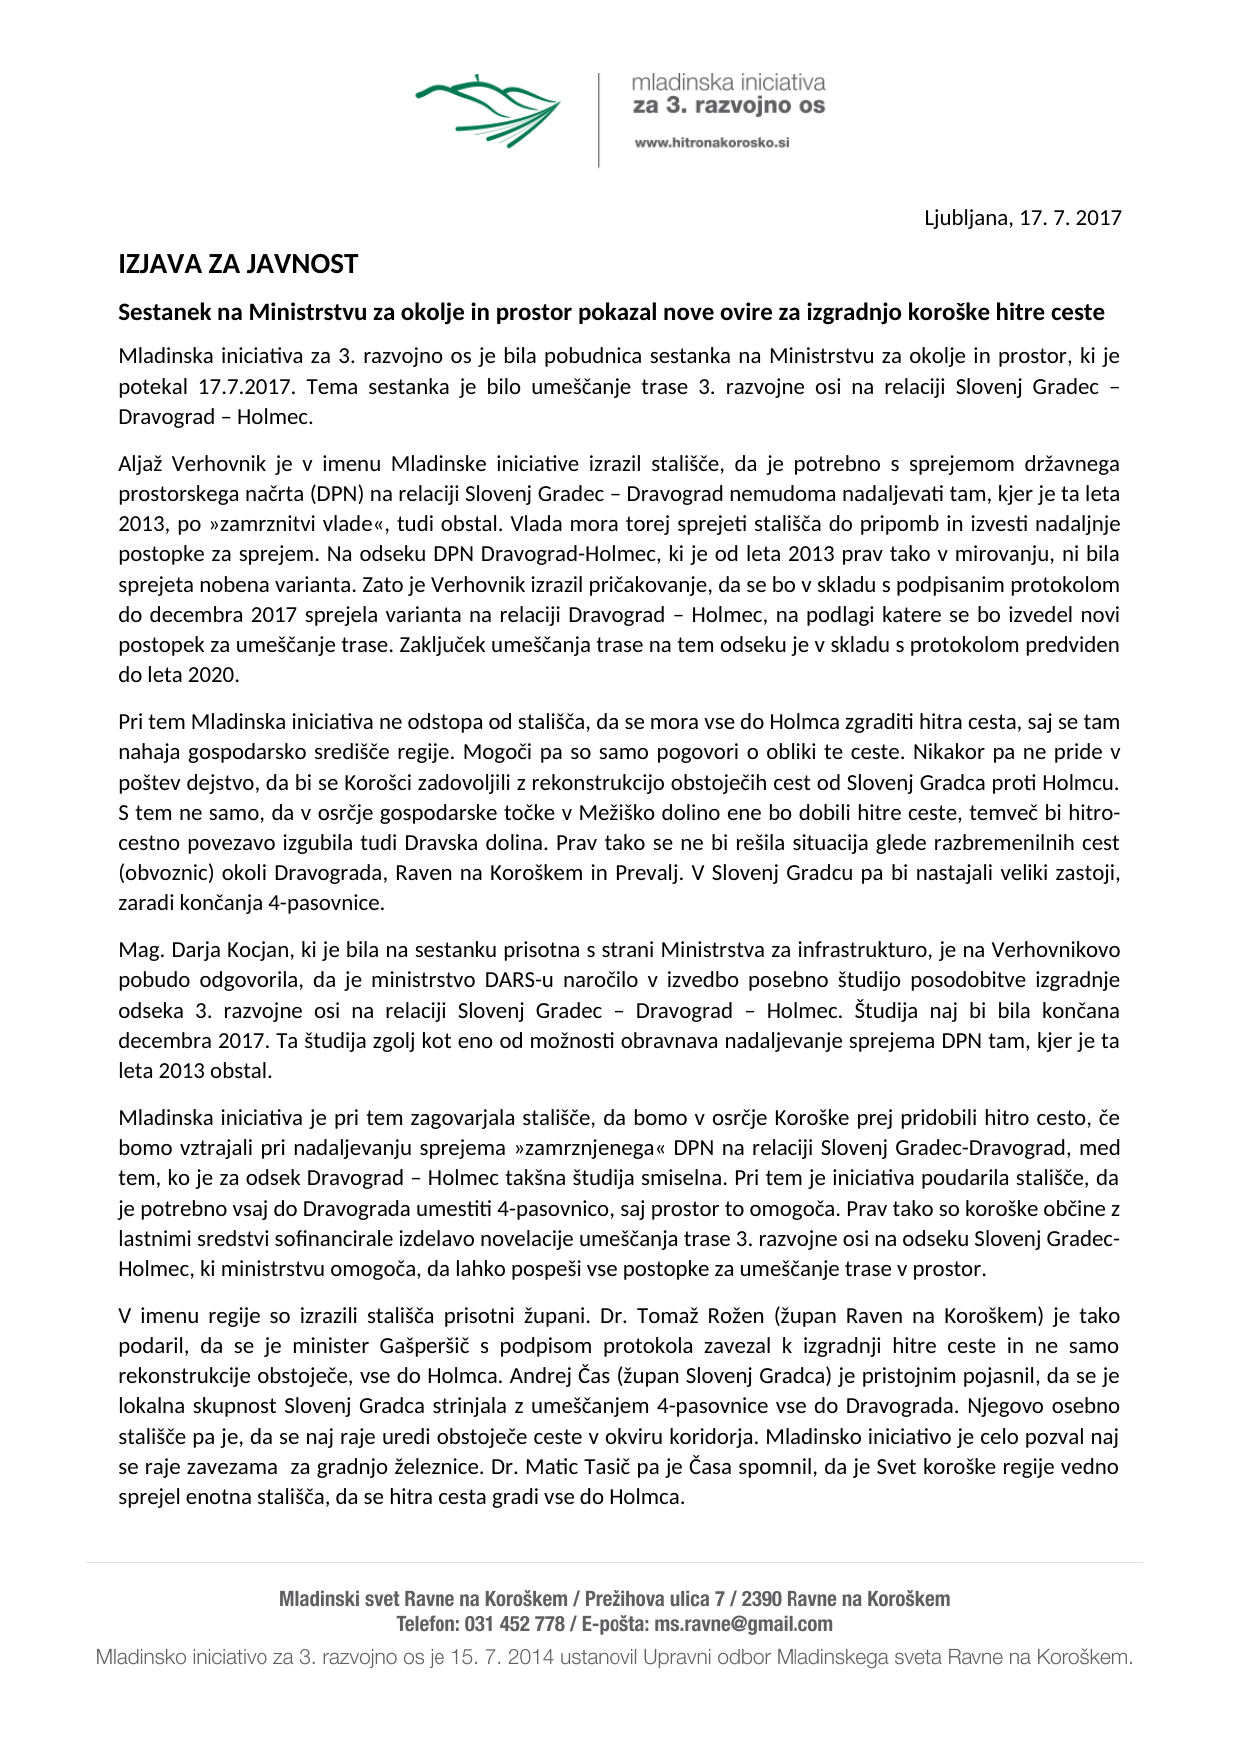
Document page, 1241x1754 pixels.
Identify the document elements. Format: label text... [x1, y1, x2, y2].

text Sestanek na Ministrstvu za okolje in prostor pokazal nove ovire za izgradnjo koroške hitre ceste [118, 296, 1122, 327]
text V imenu regije so izrazili stališča prisotni župani. Dr. Tomaž Rožen (župan Raven na Koroškem) je tako podaril, da se je minister Gašperšič s podpisom protokola zavezal k izgradnji hitre ceste in ne samo rekonstrukcije obstoječe, vse do Holmca. Andrej Čas (župan Slovenj Gradca) je pristojnim pojasnil, da se je lokalna skupnost Slovenj Gradca strinjala z umeščanjem 4-pasovnice vse do Dravograda. Njegovo osebno stališče pa je, da se naj raje uredi obstoječe ceste v okviru koridorja. Mladinsko iniciativo je celo pozval naj se raje zavezama za gradnjo železnice. Dr. Matic Tasič pa je Časa spomnil, da je Svet koroške regije vedno sprejel enotna stališča, da se hitra cesta gradi vse do Holmca. [118, 1301, 1122, 1510]
text Mag. Darja Kocjan, ki je bila na sestanku prisotna s strani Ministrstva za infrastrukturo, je na Verhovnikovo pobudo odgovorila, da je ministrstvo DARS-u naročilo v izvedbo posebno študijo posodobitve izgradnje odseka 3. razvojne osi na relaciji Slovenj Gradec – Dravograd – Holmec. Študija naj bi bila končana decembra 2017. Ta študija zgolj kot eno od možnosti obravnava nadaljevanje sprejema DPN tam, kjer je ta leta 2013 obstal. [118, 935, 1122, 1084]
text Mladinska iniciativa za 3. razvojno os je bila pobudnica sestanka na Ministrstvu za okolje in prostor, ki je potekal 17.7.2017. Tema sestanka je bilo umeščanje trase 3. razvojne osi na relaciji Slovenj Gradec – Dravograd – Holmec. [118, 342, 1122, 430]
text Pri tem Mladinska iniciativa ne odstopa od stališča, da se mora vse do Holmca zgraditi hitra cesta, saj se tam nahaja gospodarsko središče regije. Mogoči pa so samo pogovori o obliki te ceste. Nikakor pa ne pride v poštev dejstvo, da bi se Korošci zadovoljili z rekonstrukcijo obstoječih cest od Slovenj Gradca proti Holmcu. S tem ne samo, da v osrčje gospodarske točke v Mežiško dolino ene bo dobili hitre ceste, temveč bi hitro-cestno povezavo izgubila tudi Dravska dolina. Prav tako se ne bi rešila situacija glede razbremenilnih cest (obvoznic) okoli Dravograda, Raven na Koroškem in Prevalj. V Slovenj Gradcu pa bi nastajali veliki zastoji, zaradi končanja 4-pasovnice. [118, 707, 1122, 917]
text IZJAVA ZA JAVNOST [118, 245, 1122, 281]
text Aljaž Verhovnik je v imenu Mladinske iniciative izrazil stališče, da je potrebno s sprejemom državnega prostorskega načrta (DPN) na relaciji Slovenj Gradec – Dravograd nemudoma nadaljevati tam, kjer je ta leta 2013, po »zamrznitvi vlade«, tudi obstal. Vlada mora torej sprejeti stališča do pripomb in izvesti nadaljnje postopke za sprejem. Na odseku DPN Dravograd-Holmec, ki je od leta 2013 prav tako v mirovanju, ni bila sprejeta nobena varianta. Zato je Verhovnik izrazil pričakovanje, da se bo v skladu s podpisanim protokolom do decembra 2017 sprejela varianta na relaciji Dravograd – Holmec, na podlagi katere se bo izvedel novi postopek za umeščanje trase. Zaključek umeščanja trase na tem odseku je v skladu s protokolom predviden do leta 2020. [118, 449, 1122, 688]
text Mladinska iniciativa je pri tem zagovarjala stališče, da bomo v osrčje Koroške prej pridobili hitro cesto, če bomo vztrajali pri nadaljevanju sprejema »zamrznjenega« DPN na relaciji Slovenj Gradec-Dravograd, med tem, ko je za odsek Dravograd – Holmec takšna študija smiselna. Pri tem je iniciativa poudarila stališče, da je potrebno vsaj do Dravograda umestiti 4-pasovnico, saj prostor to omogoča. Prav tako so koroške občine z lastnimi sredstvi sofinancirale izdelavo novelacije umeščanja trase 3. razvojne osi na odseku Slovenj Gradec-Holmec, ki ministrstvu omogoča, da lahko pospeši vse postopke za umeščanje trase v prostor. [118, 1103, 1122, 1282]
picture [100, 73, 1203, 201]
picture [86, 1562, 1149, 1681]
text Ljubljana, 17. 7. 2017 [118, 103, 1122, 231]
